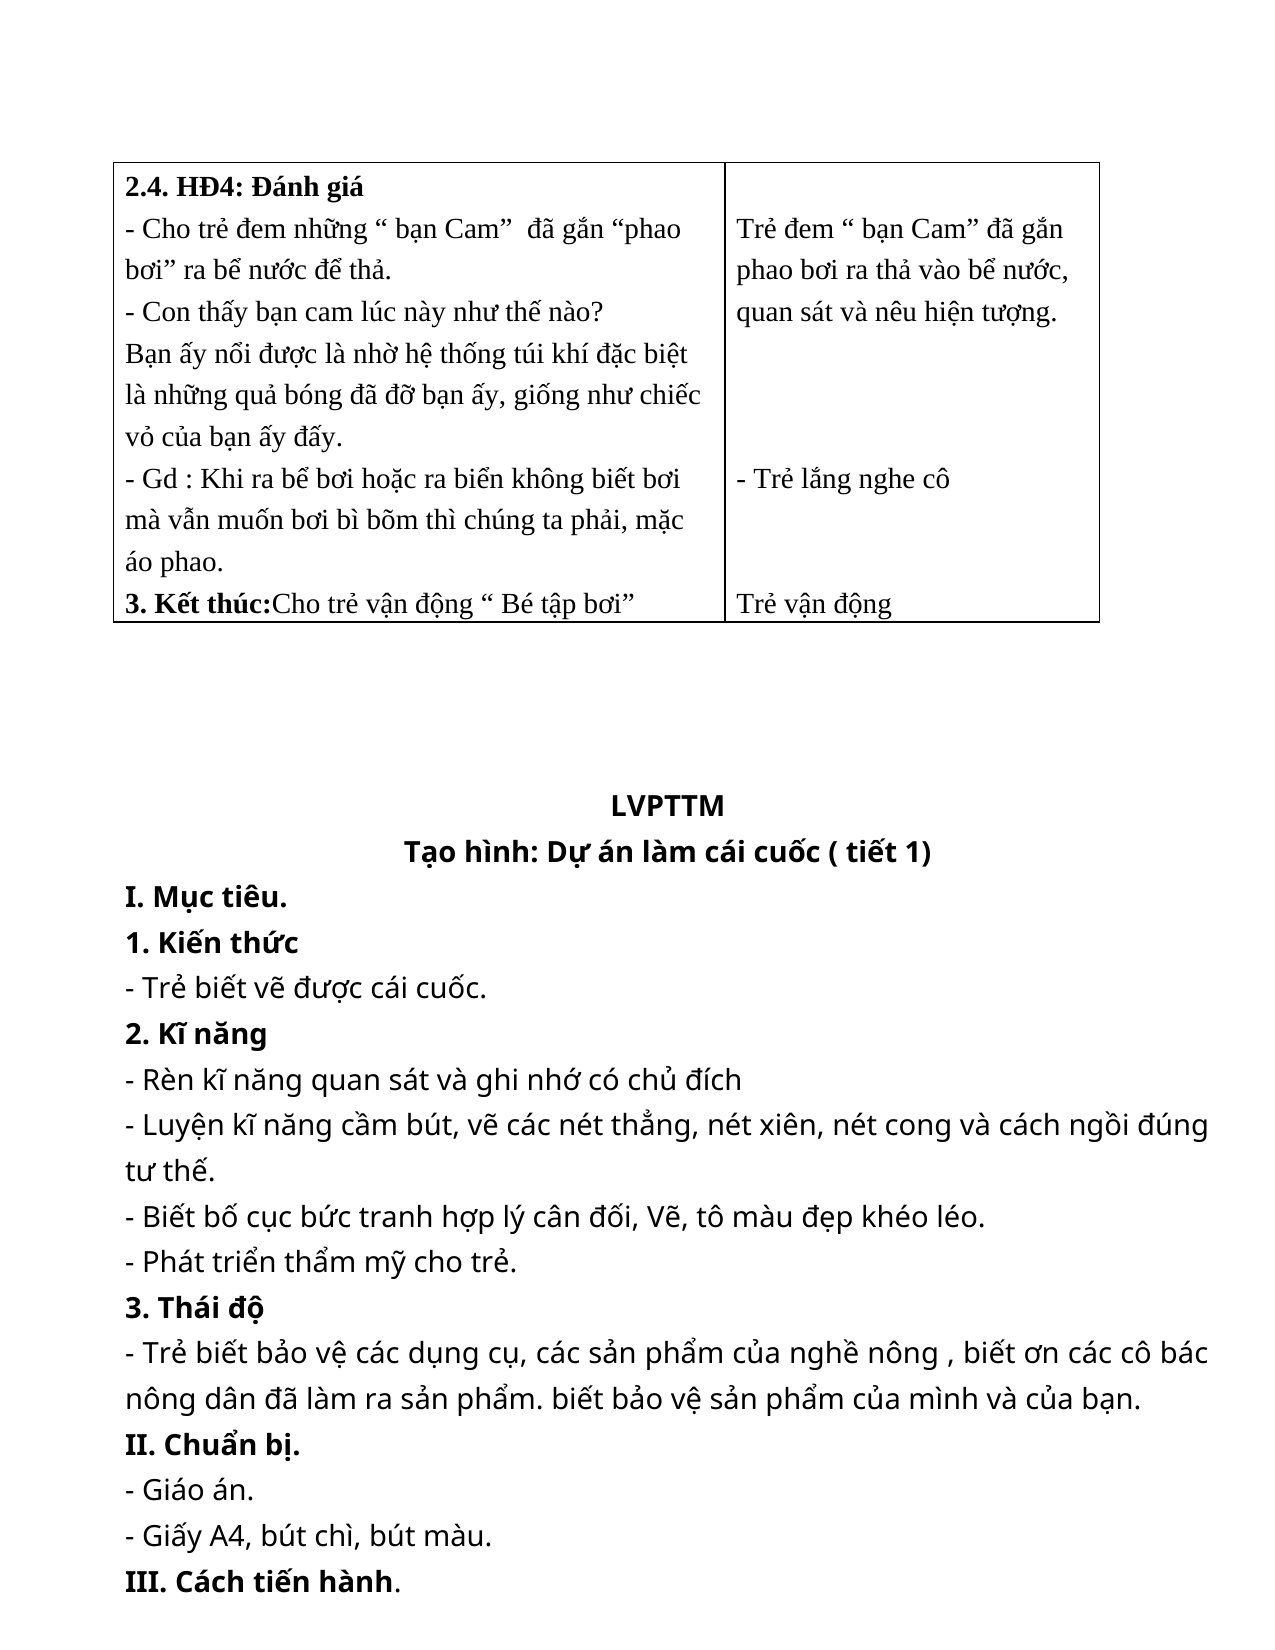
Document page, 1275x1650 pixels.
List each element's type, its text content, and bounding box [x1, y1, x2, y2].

text - Trẻ biết vẽ được cái cuốc. [125, 968, 1210, 1007]
text - Luyện kĩ năng cầm bút, vẽ các nét thẳng, nét xiên, nét cong và cách ngồi đúng tư thế. [125, 1105, 1210, 1190]
text II. Chuẩn bị. [125, 1424, 1210, 1464]
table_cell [114, 163, 724, 621]
text - Trẻ biết bảo vệ các dụng cụ, các sản phẩm của nghề nông , biết ơn các cô bác nông dân đã làm ra sản phẩm. biết bảo vệ sản phẩm của mình và của bạn. [125, 1333, 1210, 1418]
text - Giáo án. [125, 1470, 1210, 1509]
text III. Cách tiến hành. [125, 1561, 1210, 1601]
text 3. Thái độ [125, 1287, 1210, 1327]
text Tạo hình: Dự án làm cái cuốc ( tiết 1) [125, 831, 1210, 871]
text - Biết bố cục bức tranh hợp lý cân đối, Vẽ, tô màu đẹp khéo léo. [125, 1196, 1210, 1236]
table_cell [726, 163, 1099, 621]
text 1. Kiến thức [125, 922, 1210, 962]
text - Rèn kĩ năng quan sát và ghi nhớ có chủ đích [125, 1059, 1210, 1099]
text LVPTTM [125, 785, 1210, 825]
text - Phát triển thẩm mỹ cho trẻ. [125, 1242, 1210, 1281]
text - Giấy A4, bút chì, bút màu. [125, 1515, 1210, 1555]
text 2. Kĩ năng [125, 1013, 1210, 1053]
text I. Mục tiêu. [125, 877, 1210, 916]
